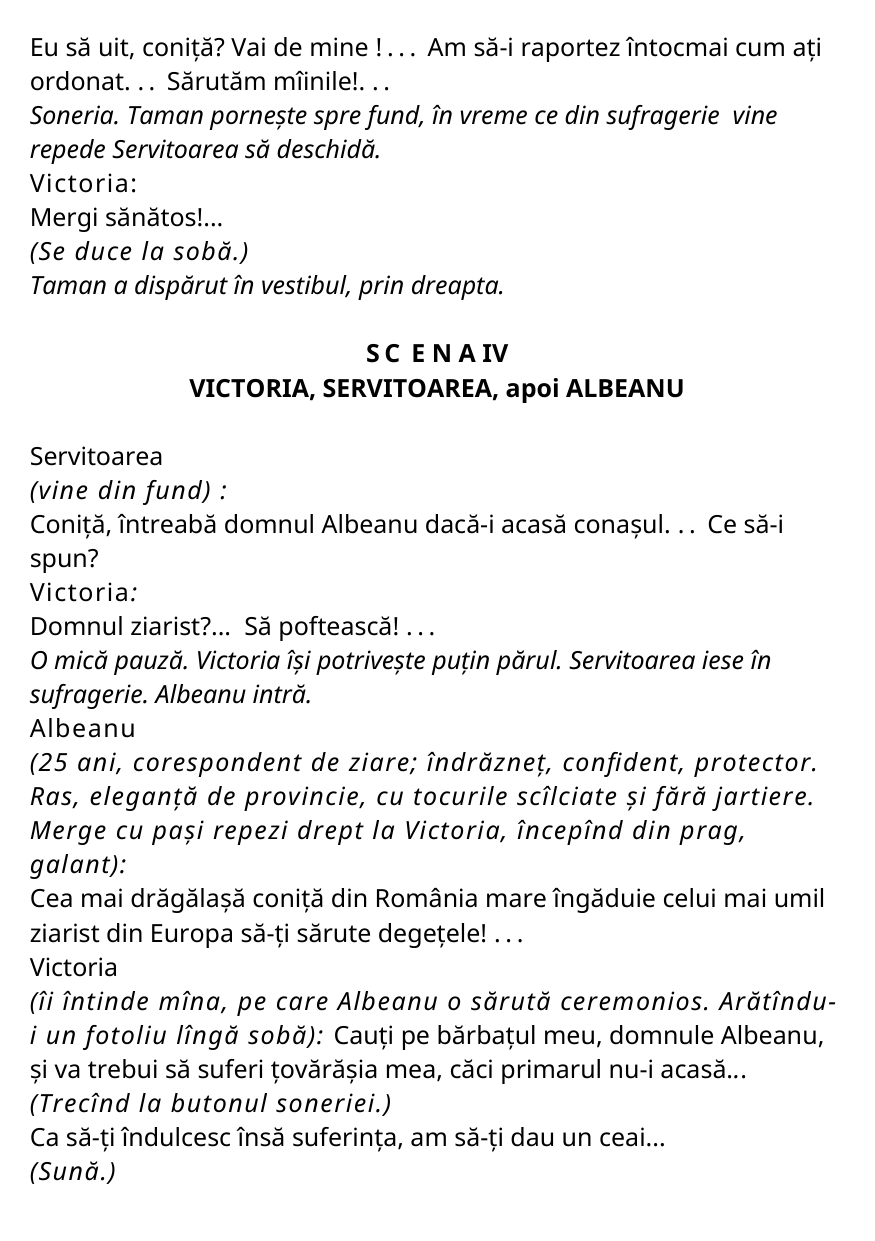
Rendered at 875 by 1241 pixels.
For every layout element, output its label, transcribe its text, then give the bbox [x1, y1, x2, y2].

text (Sună.) [29, 1154, 844, 1188]
text Victoria [29, 949, 844, 983]
text Victoria: [29, 166, 844, 200]
text (Se duce la sobă.) [29, 234, 844, 268]
text Soneria. Taman porneşte spre fund, în vreme ce din sufragerie vine repede Servitoarea să deschidă. [29, 98, 844, 166]
text Domnul ziarist?... Să poftească! ... [29, 609, 844, 643]
text Cea mai drăgălaşă coniţă din România mare îngăduie celui mai umil ziarist din Europa să-ţi sărute degeţele! ... [29, 881, 844, 949]
text (îi întinde mîna, pe care Albeanu o sărută ceremonios. Arătîndu-i un fotoliu lîngă sobă): Cauţi pe bărbaţul meu, domnule Albeanu, şi va trebui să suferi ţovărăşia mea, căci primarul nu-i acasă... (Trecînd la butonul soneriei.) [29, 983, 844, 1119]
text (vine din fund) : [29, 472, 844, 506]
text VICTORIA, SERVITOAREA, apoi ALBEANU [29, 370, 844, 404]
text Albeanu [29, 711, 844, 745]
text Servitoarea [29, 438, 844, 472]
text Ca să-ţi îndulcesc însă suferinţa, am să-ţi dau un ceai... [29, 1119, 844, 1154]
text SC E N A IV [29, 336, 844, 370]
text Victoria: [29, 574, 844, 609]
text O mică pauză. Victoria îşi potriveşte puţin părul. Servitoarea iese în sufragerie. Albeanu intră. [29, 643, 844, 711]
text Coniţă, întreabă domnul Albeanu dacă-i acasă conaşul. .. Ce să-i spun? [29, 506, 844, 574]
text Mergi sănătos!... [29, 200, 844, 234]
text Eu să uit, coniţă? Vai de mine !... Am să-i raportez întocmai cum aţi ordonat. .. Sărutăm mîinile!. .. [29, 29, 844, 98]
text Taman a dispărut în vestibul, prin dreapta. [29, 268, 844, 302]
text (25 ani, corespondent de ziare; îndrăzneţ, confident, protector. Ras, eleganţă de provincie, cu tocurile scîlciate şi fără jartiere. Merge cu paşi repezi drept la Victoria, începînd din prag, galant): [29, 745, 844, 881]
